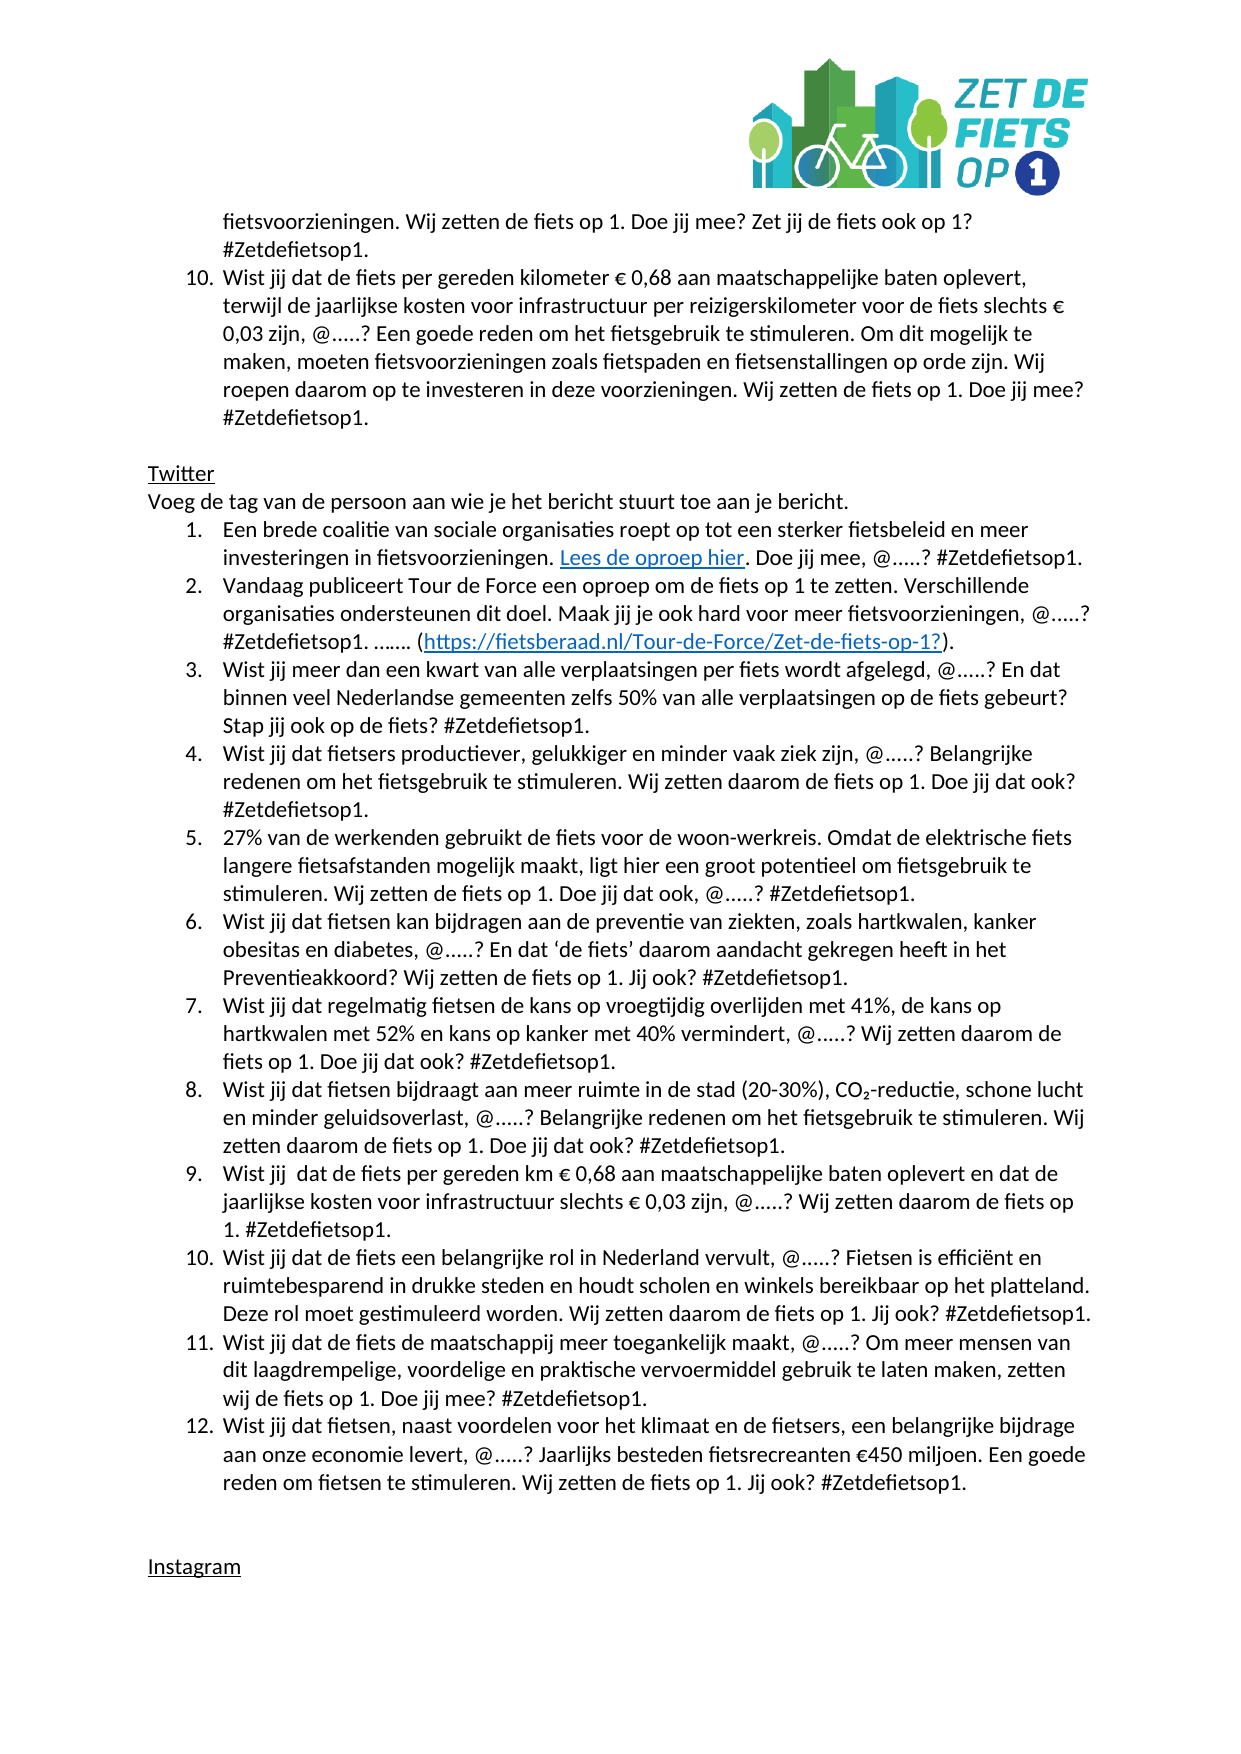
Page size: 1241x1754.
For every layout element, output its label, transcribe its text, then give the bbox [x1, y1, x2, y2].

picture [738, 44, 1093, 204]
text Twitter [148, 459, 1093, 487]
list Wist jij meer dan een kwart van alle verplaatsingen per fiets wordt afgelegd, @.....? En dat binnen veel Nederlandse gemeenten zelfs 50% van alle verplaatsingen op de fiets gebeurt? Stap jij ook op de fiets? #Zetdefietsop1. [185, 655, 1093, 739]
list Vandaag publiceert Tour de Force een oproep om de fiets op 1 te zetten. Verschillende organisaties ondersteunen dit doel. Maak jij je ook hard voor meer fietsvoorzieningen, @.....? #Zetdefietsop1. ……. (https://fietsberaad.nl/Tour-de-Force/Zet-de-fiets-op-1?). [185, 571, 1093, 655]
list Wist jij dat fietsers productiever, gelukkiger en minder vaak ziek zijn, @.....? Belangrijke redenen om het fietsgebruik te stimuleren. Wij zetten daarom de fiets op 1. Doe jij dat ook? #Zetdefietsop1. [185, 739, 1093, 823]
text Instagram [148, 1552, 1093, 1580]
list Wist jij dat de fiets een belangrijke rol in Nederland vervult, @.....? Fietsen is efficiënt en ruimtebesparend in drukke steden en houdt scholen en winkels bereikbaar op het platteland. Deze rol moet gestimuleerd worden. Wij zetten daarom de fiets op 1. Jij ook? #Zetdefietsop1. [185, 1243, 1093, 1328]
list Wist jij dat de fiets per gereden km € 0,68 aan maatschappelijke baten oplevert en dat de jaarlijkse kosten voor infrastructuur slechts € 0,03 zijn, @.....? Wij zetten daarom de fiets op 1. #Zetdefietsop1. [185, 1159, 1093, 1243]
list Wist jij dat regelmatig fietsen de kans op vroegtijdig overlijden met 41%, de kans op hartkwalen met 52% en kans op kanker met 40% vermindert, @.....? Wij zetten daarom de fiets op 1. Doe jij dat ook? #Zetdefietsop1. [185, 991, 1093, 1075]
list Wist jij dat de fiets de maatschappij meer toegankelijk maakt, @.....? Om meer mensen van dit laagdrempelige, voordelige en praktische vervoermiddel gebruik te laten maken, zetten wij de fiets op 1. Doe jij mee? #Zetdefietsop1. [185, 1328, 1093, 1412]
text Voeg de tag van de persoon aan wie je het bericht stuurt toe aan je bericht. [148, 487, 1093, 515]
list Wist jij dat fietsen kan bijdragen aan de preventie van ziekten, zoals hartkwalen, kanker obesitas en diabetes, @.....? En dat ‘de fiets’ daarom aandacht gekregen heeft in het Preventieakkoord? Wij zetten de fiets op 1. Jij ook? #Zetdefietsop1. [185, 907, 1093, 991]
list Wist jij dat de fiets per gereden kilometer € 0,68 aan maatschappelijke baten oplevert, terwijl de jaarlijkse kosten voor infrastructuur per reizigerskilometer voor de fiets slechts € 0,03 zijn, @.....? Een goede reden om het fietsgebruik te stimuleren. Om dit mogelijk te maken, moeten fietsvoorzieningen zoals fietspaden en fietsenstallingen op orde zijn. Wij roepen daarom op te investeren in deze voorzieningen. Wij zetten de fiets op 1. Doe jij mee? #Zetdefietsop1. [185, 263, 1093, 431]
list Een brede coalitie van sociale organisaties roept op tot een sterker fietsbeleid en meer investeringen in fietsvoorzieningen. Lees de oproep hier. Doe jij mee, @.....? #Zetdefietsop1. [185, 515, 1093, 571]
list 27% van de werkenden gebruikt de fiets voor de woon-werkreis. Omdat de elektrische fiets langere fietsafstanden mogelijk maakt, ligt hier een groot potentieel om fietsgebruik te stimuleren. Wij zetten de fiets op 1. Doe jij dat ook, @.....? #Zetdefietsop1. [185, 823, 1093, 907]
list Wist jij dat fietsen bijdraagt aan meer ruimte in de stad (20-30%), CO₂-reductie, schone lucht en minder geluidsoverlast, @.....? Belangrijke redenen om het fietsgebruik te stimuleren. Wij zetten daarom de fiets op 1. Doe jij dat ook? #Zetdefietsop1. [185, 1075, 1093, 1159]
list Wist jij dat fietsen, naast voordelen voor het klimaat en de fietsers, een belangrijke bijdrage aan onze economie levert, @.....? Jaarlijks besteden fietsrecreanten €450 miljoen. Een goede reden om fietsen te stimuleren. Wij zetten de fiets op 1. Jij ook? #Zetdefietsop1. [185, 1412, 1093, 1496]
